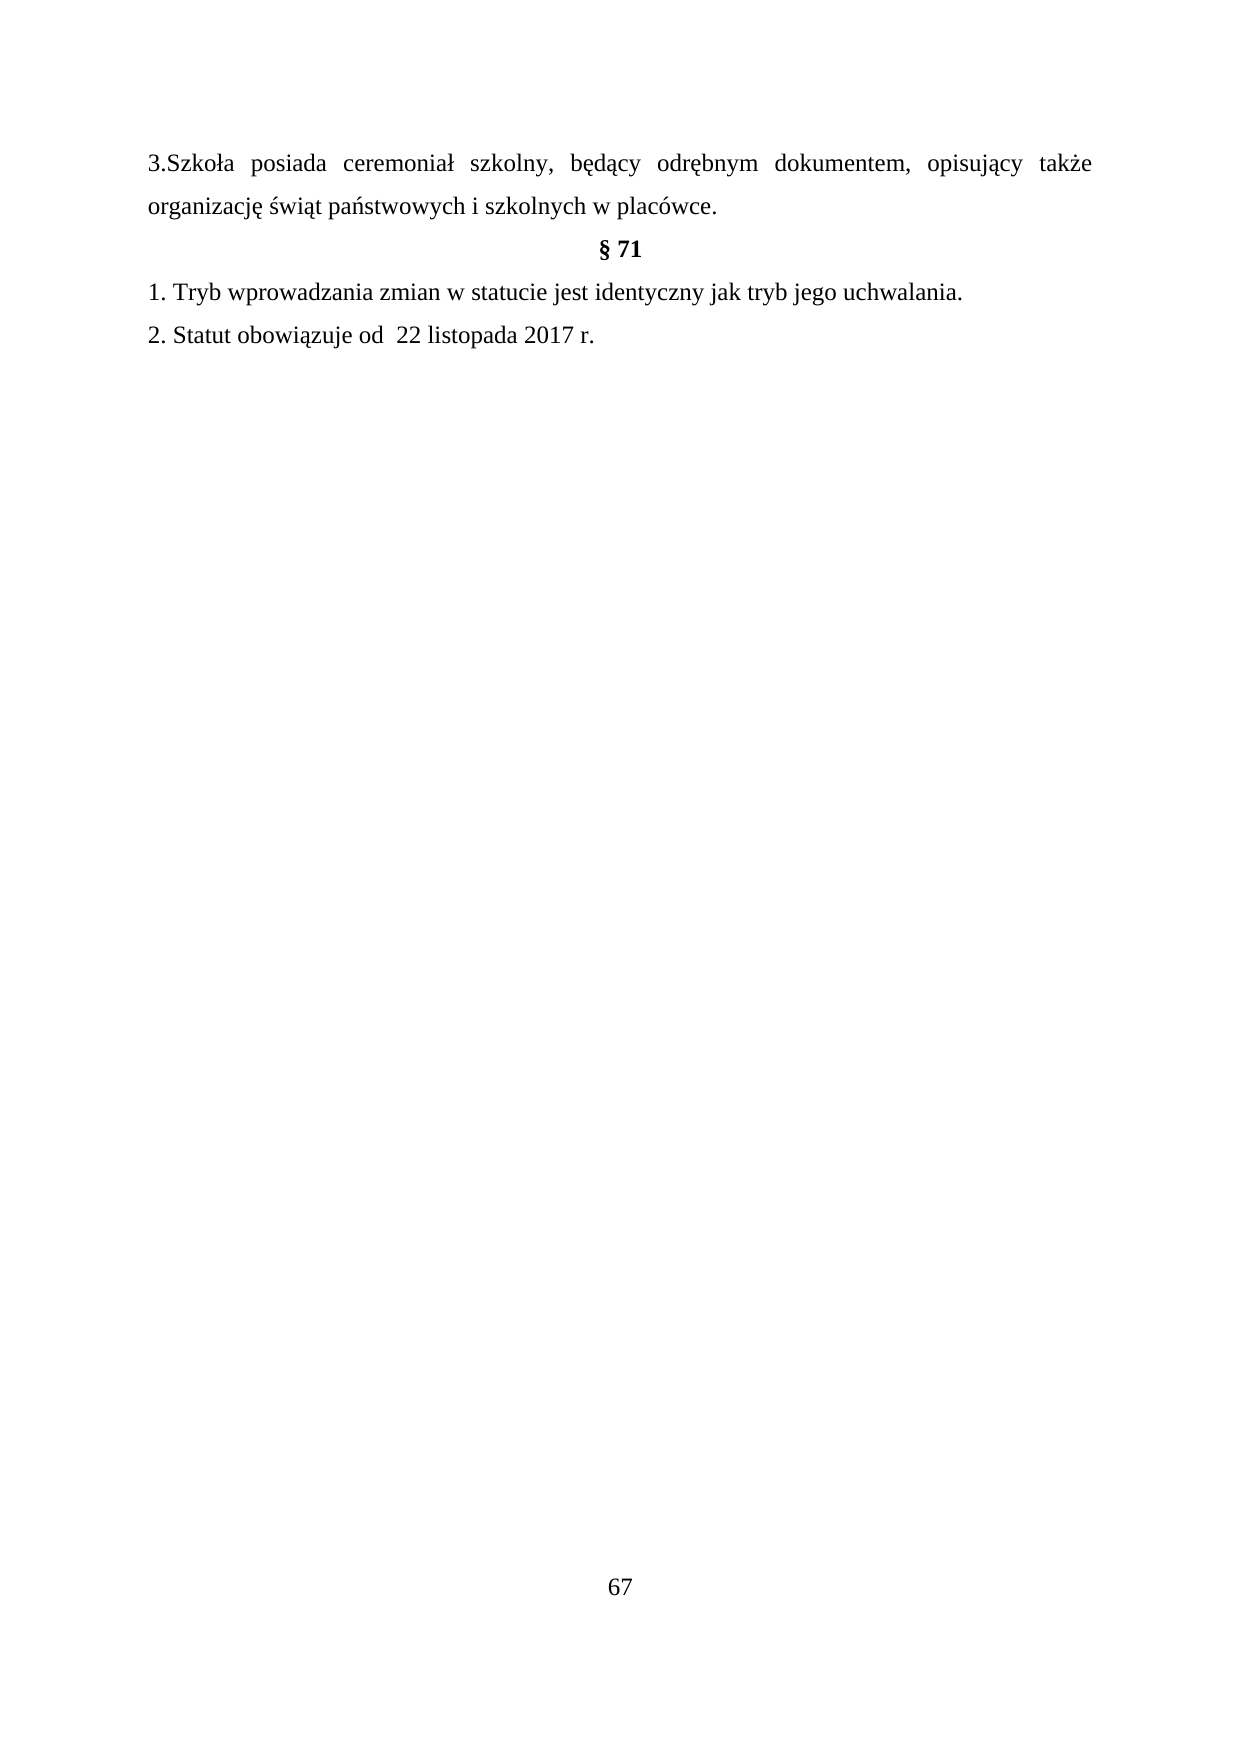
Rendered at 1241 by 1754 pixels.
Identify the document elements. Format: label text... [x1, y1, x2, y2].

text 2. Statut obowiązuje od 22 listopada 2017 r. [148, 320, 1093, 349]
text § 71 [148, 234, 1093, 263]
text 3.Szkoła posiada ceremoniał szkolny, będący odrębnym dokumentem, opisujący także organizację świąt państwowych i szkolnych w placówce. [148, 148, 1093, 219]
text 1. Tryb wprowadzania zmian w statucie jest identyczny jak tryb jego uchwalania. [148, 277, 1093, 306]
